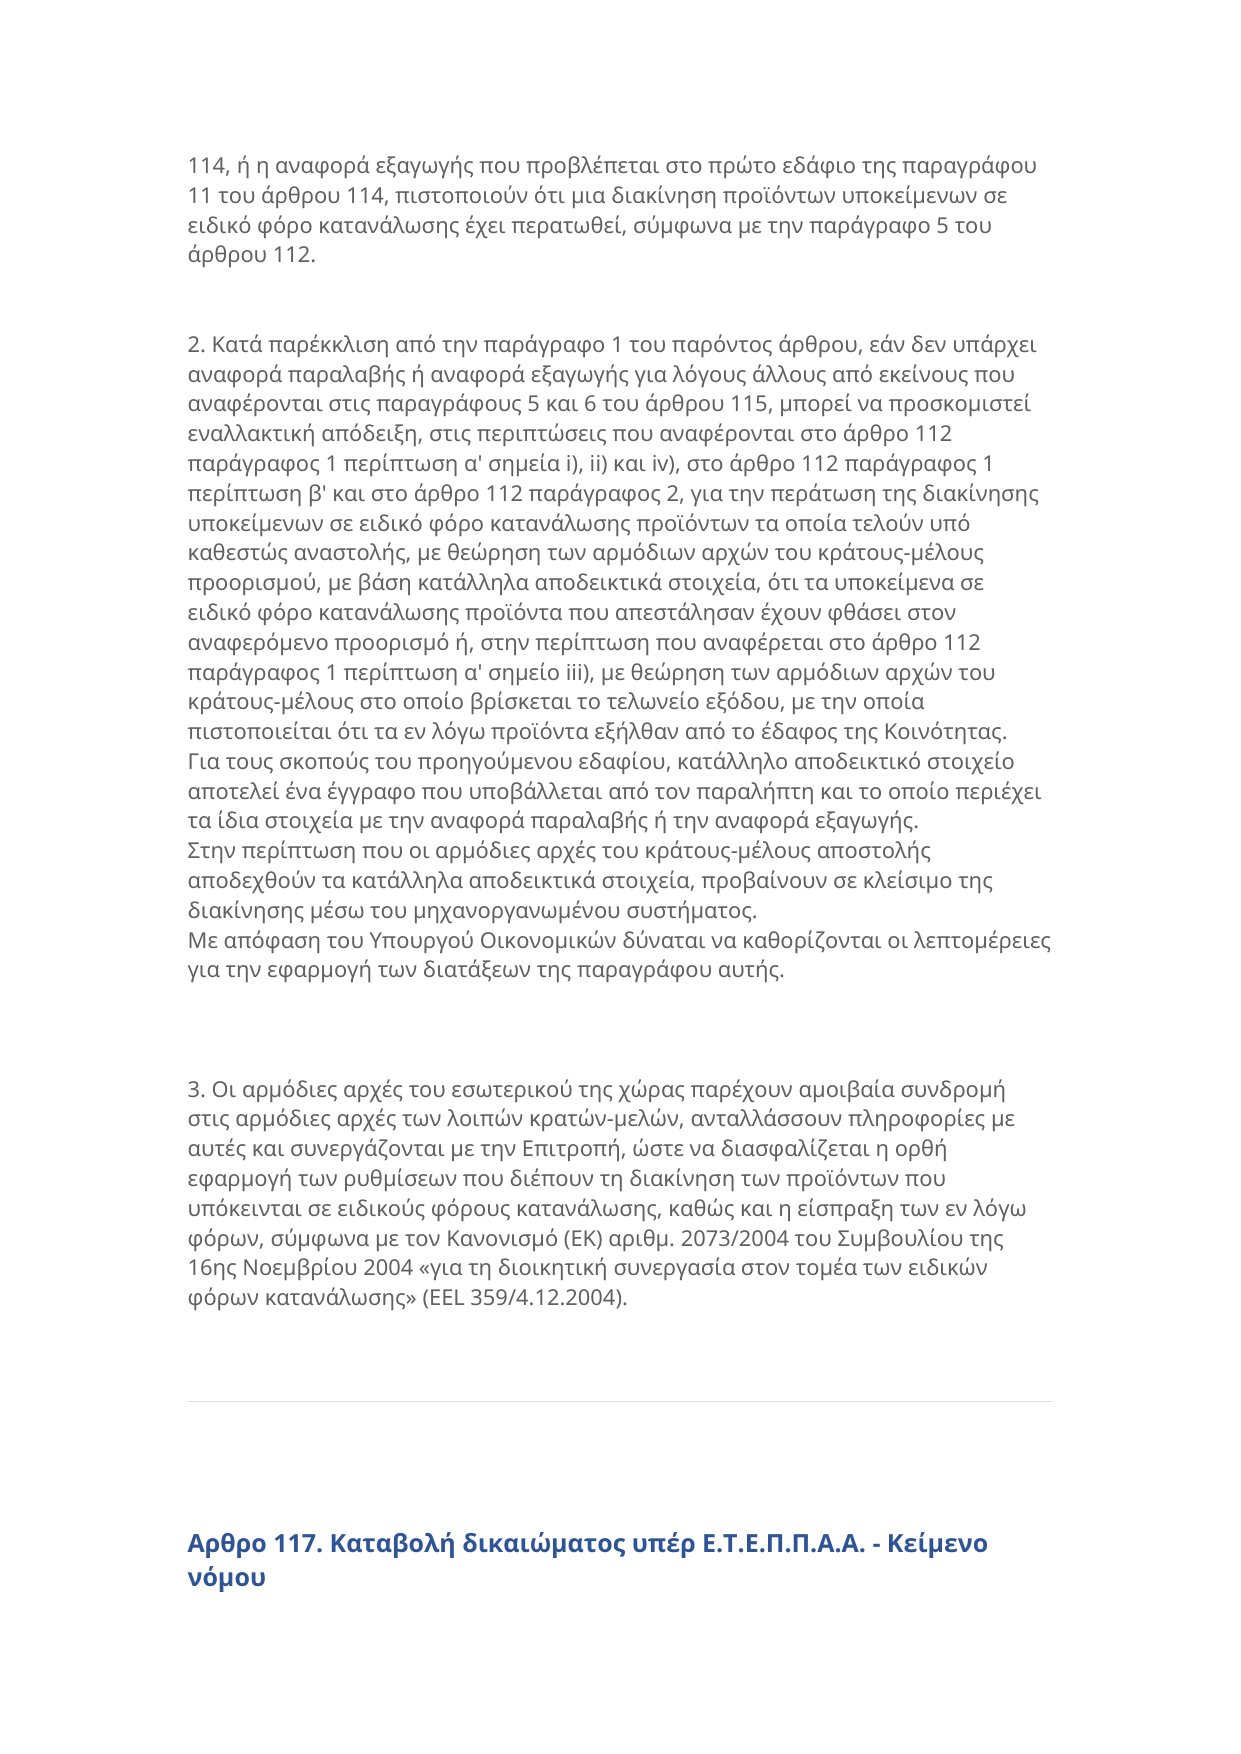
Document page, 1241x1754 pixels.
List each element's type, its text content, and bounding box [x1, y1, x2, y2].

subtitle Αρθρο 117. Καταβολή δικαιώματος υπέρ Ε.Τ.Ε.Π.Π.Α.Α. - Κείμενο νόμου [187, 1525, 1053, 1593]
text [187, 150, 1053, 1370]
